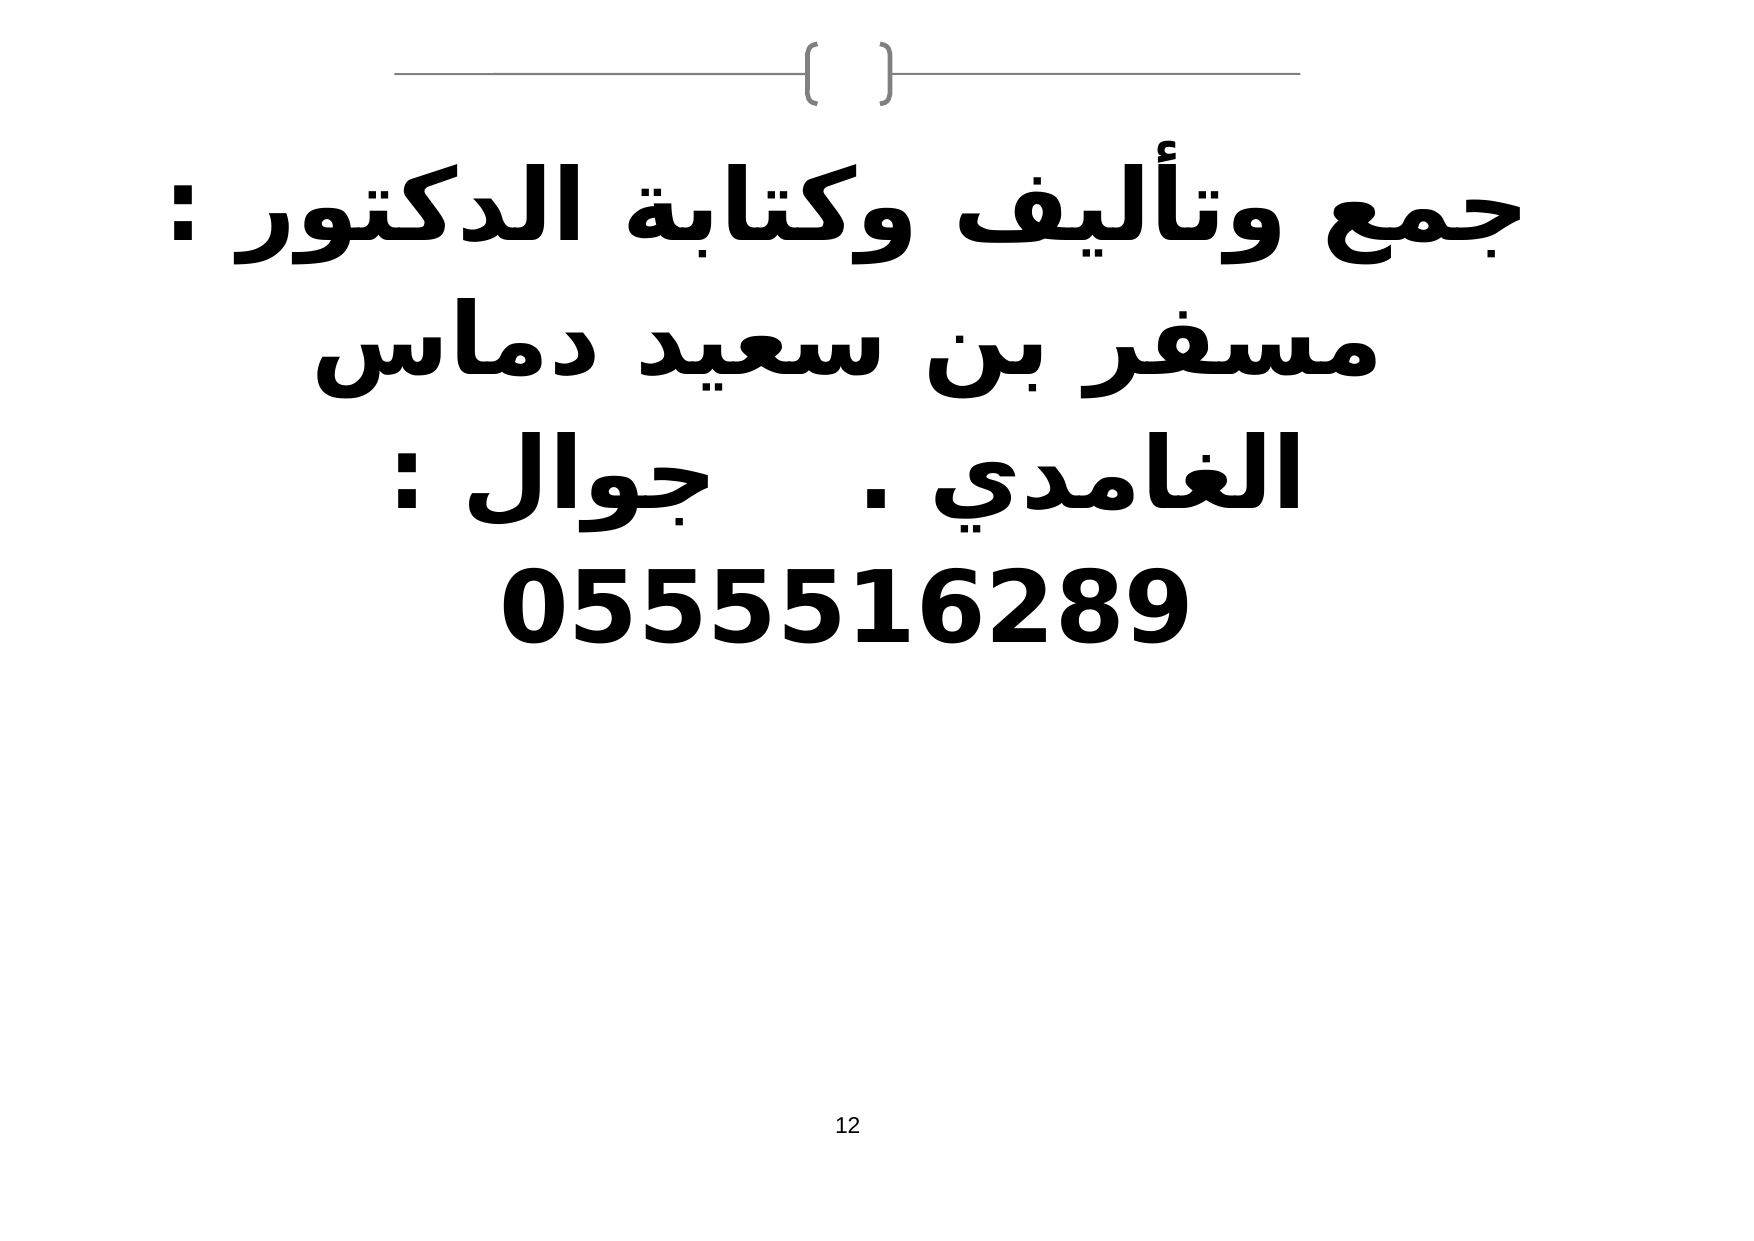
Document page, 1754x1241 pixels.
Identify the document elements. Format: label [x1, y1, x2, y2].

text [118, 148, 1577, 666]
